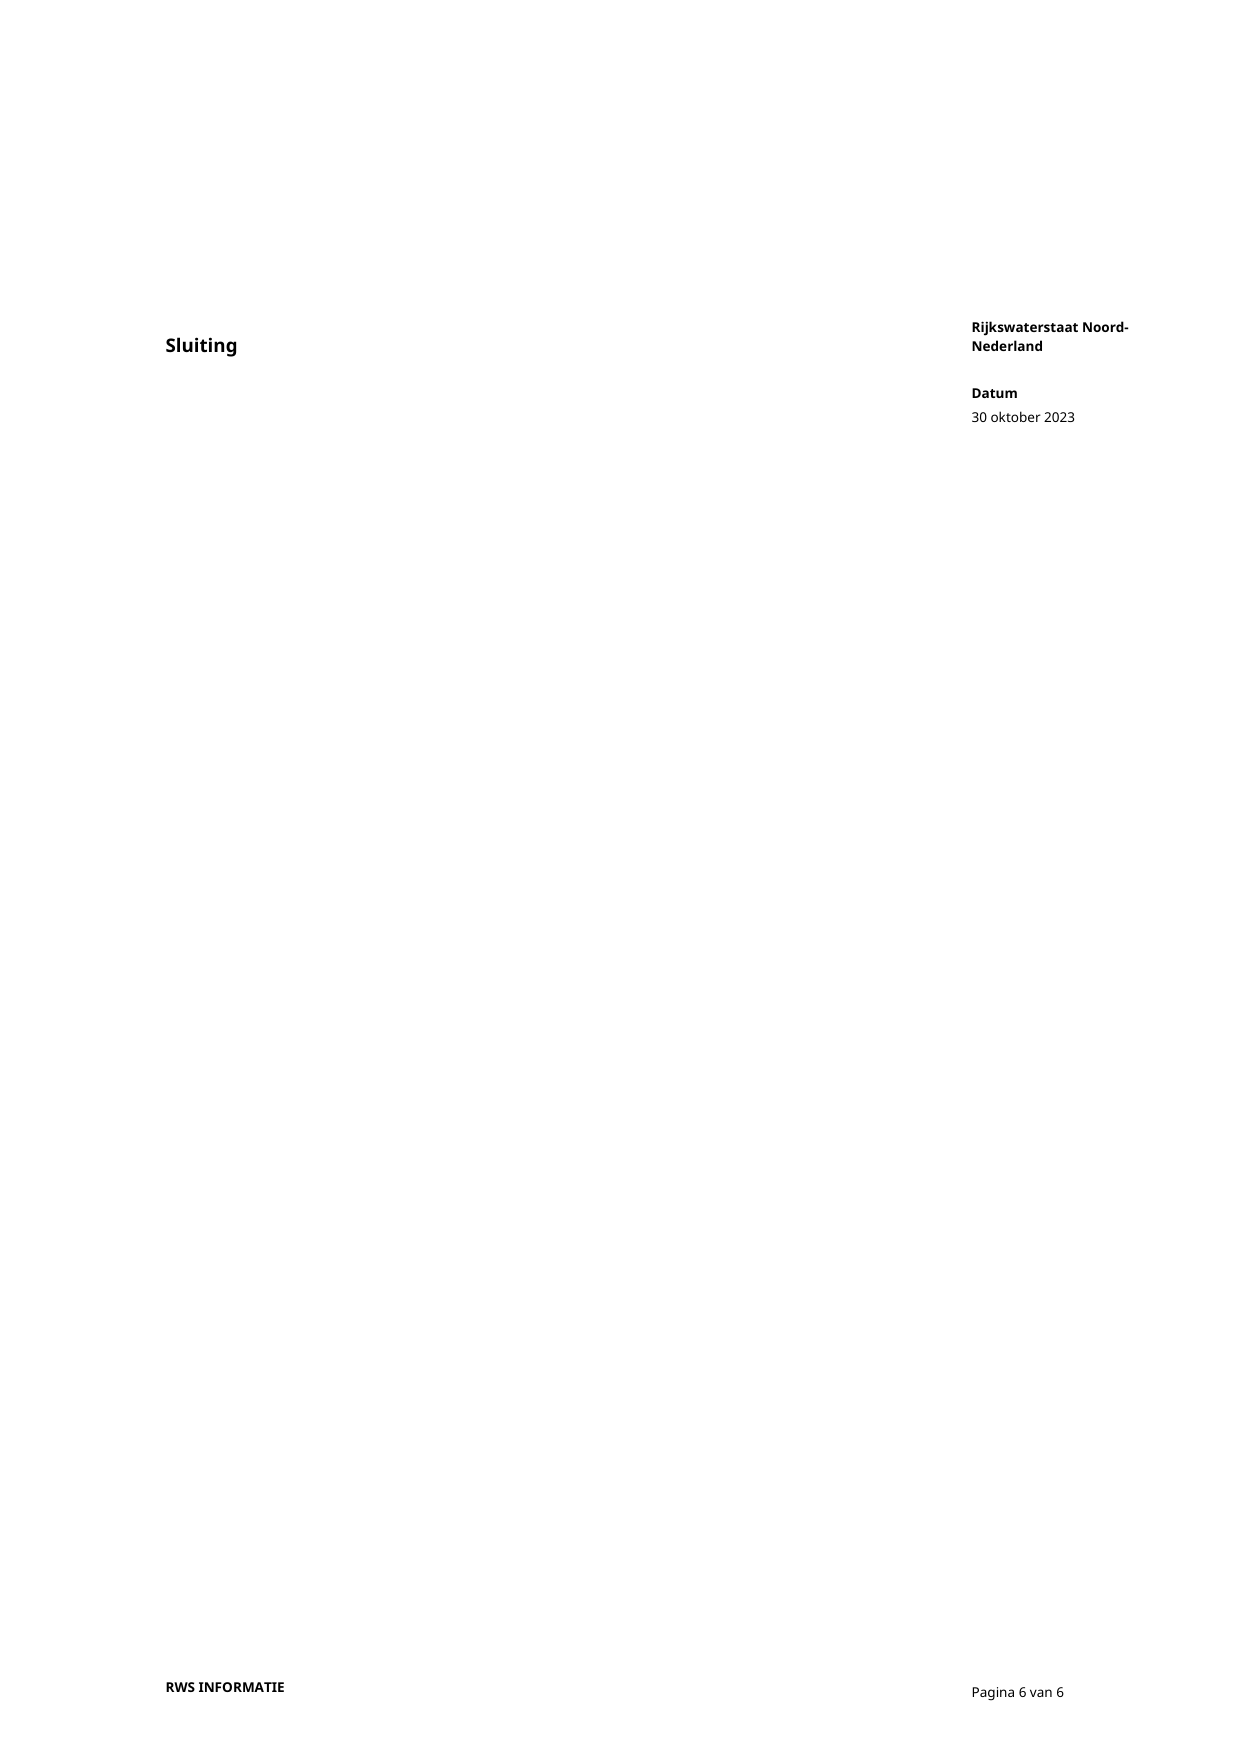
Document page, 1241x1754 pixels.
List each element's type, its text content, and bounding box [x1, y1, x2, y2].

text Sluiting [165, 307, 947, 358]
